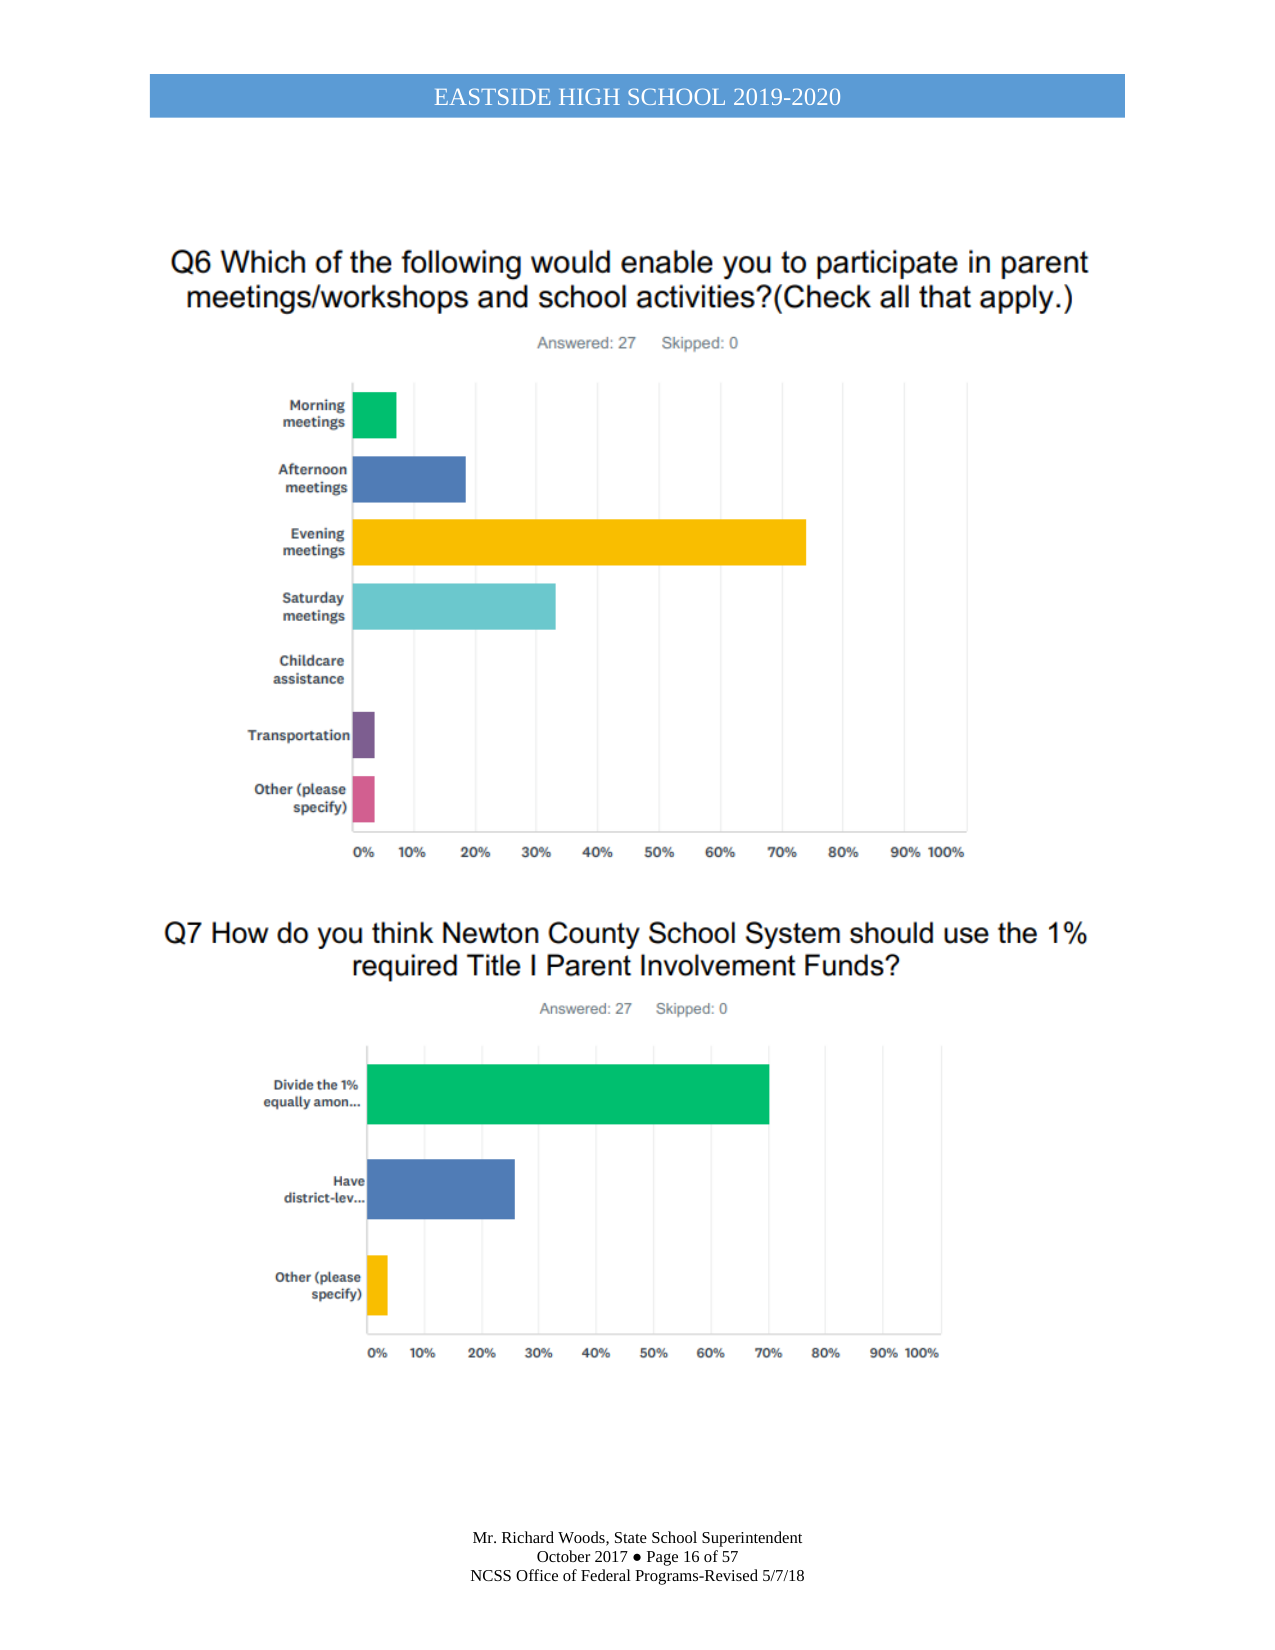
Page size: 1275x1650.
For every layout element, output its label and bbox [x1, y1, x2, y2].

picture [150, 224, 1125, 879]
picture [150, 907, 1125, 1384]
